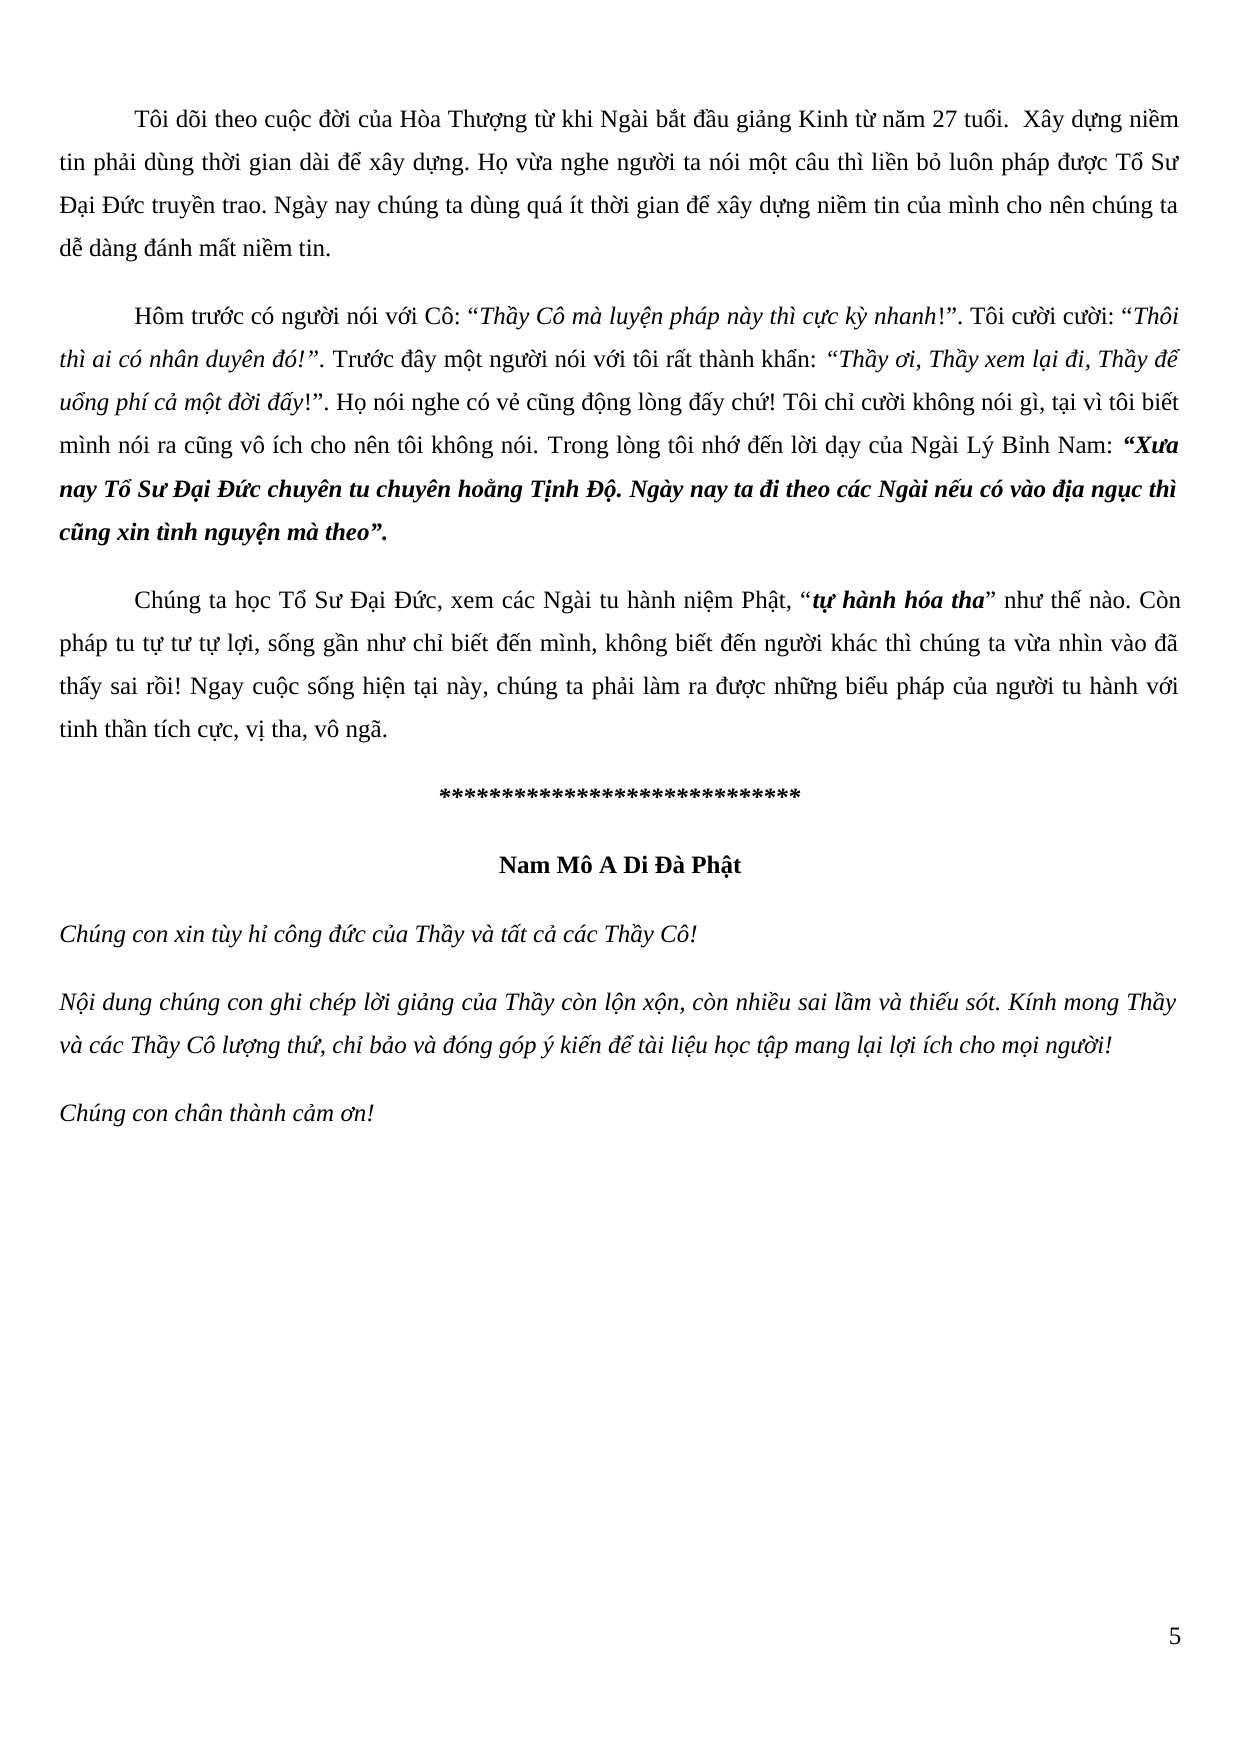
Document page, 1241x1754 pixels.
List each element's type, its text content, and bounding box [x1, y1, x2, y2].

text ***************************** [59, 782, 1181, 811]
text Chúng ta học Tổ Sư Đại Đức, xem các Ngài tu hành niệm Phật, “tự hành hóa tha” như thế nào. Còn pháp tu tự tư tự lợi, sống gần như chỉ biết đến mình, không biết đến người khác thì chúng ta vừa nhìn vào đã thấy sai rồi! Ngay cuộc sống hiện tại này, chúng ta phải làm ra được những biểu pháp của người tu hành với tinh thần tích cực, vị tha, vô ngã. [59, 585, 1181, 743]
text Nam Mô A Di Đà Phật [59, 851, 1181, 879]
text Nội dung chúng con ghi chép lời giảng của Thầy còn lộn xộn, còn nhiều sai lầm và thiếu sót. Kính mong Thầy và các Thầy Cô lượng thứ, chỉ bảo và đóng góp ý kiến để tài liệu học tập mang lại lợi ích cho mọi người! [59, 987, 1181, 1059]
text Hôm trước có người nói với Cô: “Thầy Cô mà luyện pháp này thì cực kỳ nhanh!”. Tôi cười cười: “Thôi thì ai có nhân duyên đó!”. Trước đây một người nói với tôi rất thành khẩn: “Thầy ơi, Thầy xem lại đi, Thầy để uổng phí cả một đời đấy!”. Họ nói nghe có vẻ cũng động lòng đấy chứ! Tôi chỉ cười không nói gì, tại vì tôi biết mình nói ra cũng vô ích cho nên tôi không nói. Trong lòng tôi nhớ đến lời dạy của Ngài Lý Bỉnh Nam: “Xưa nay Tổ Sư Đại Đức chuyên tu chuyên hoằng Tịnh Độ. Ngày nay ta đi theo các Ngài nếu có vào địa ngục thì cũng xin tình nguyện mà theo”. [59, 301, 1181, 546]
text Tôi dõi theo cuộc đời của Hòa Thượng từ khi Ngài bắt đầu giảng Kinh từ năm 27 tuổi. Xây dựng niềm tin phải dùng thời gian dài để xây dựng. Họ vừa nghe người ta nói một câu thì liền bỏ luôn pháp được Tổ Sư Đại Đức truyền trao. Ngày nay chúng ta dùng quá ít thời gian để xây dựng niềm tin của mình cho nên chúng ta dễ dàng đánh mất niềm tin. [59, 104, 1181, 262]
text Chúng con xin tùy hỉ công đức của Thầy và tất cả các Thầy Cô! [59, 919, 1181, 947]
text Chúng con chân thành cảm ơn! [59, 1098, 1181, 1127]
